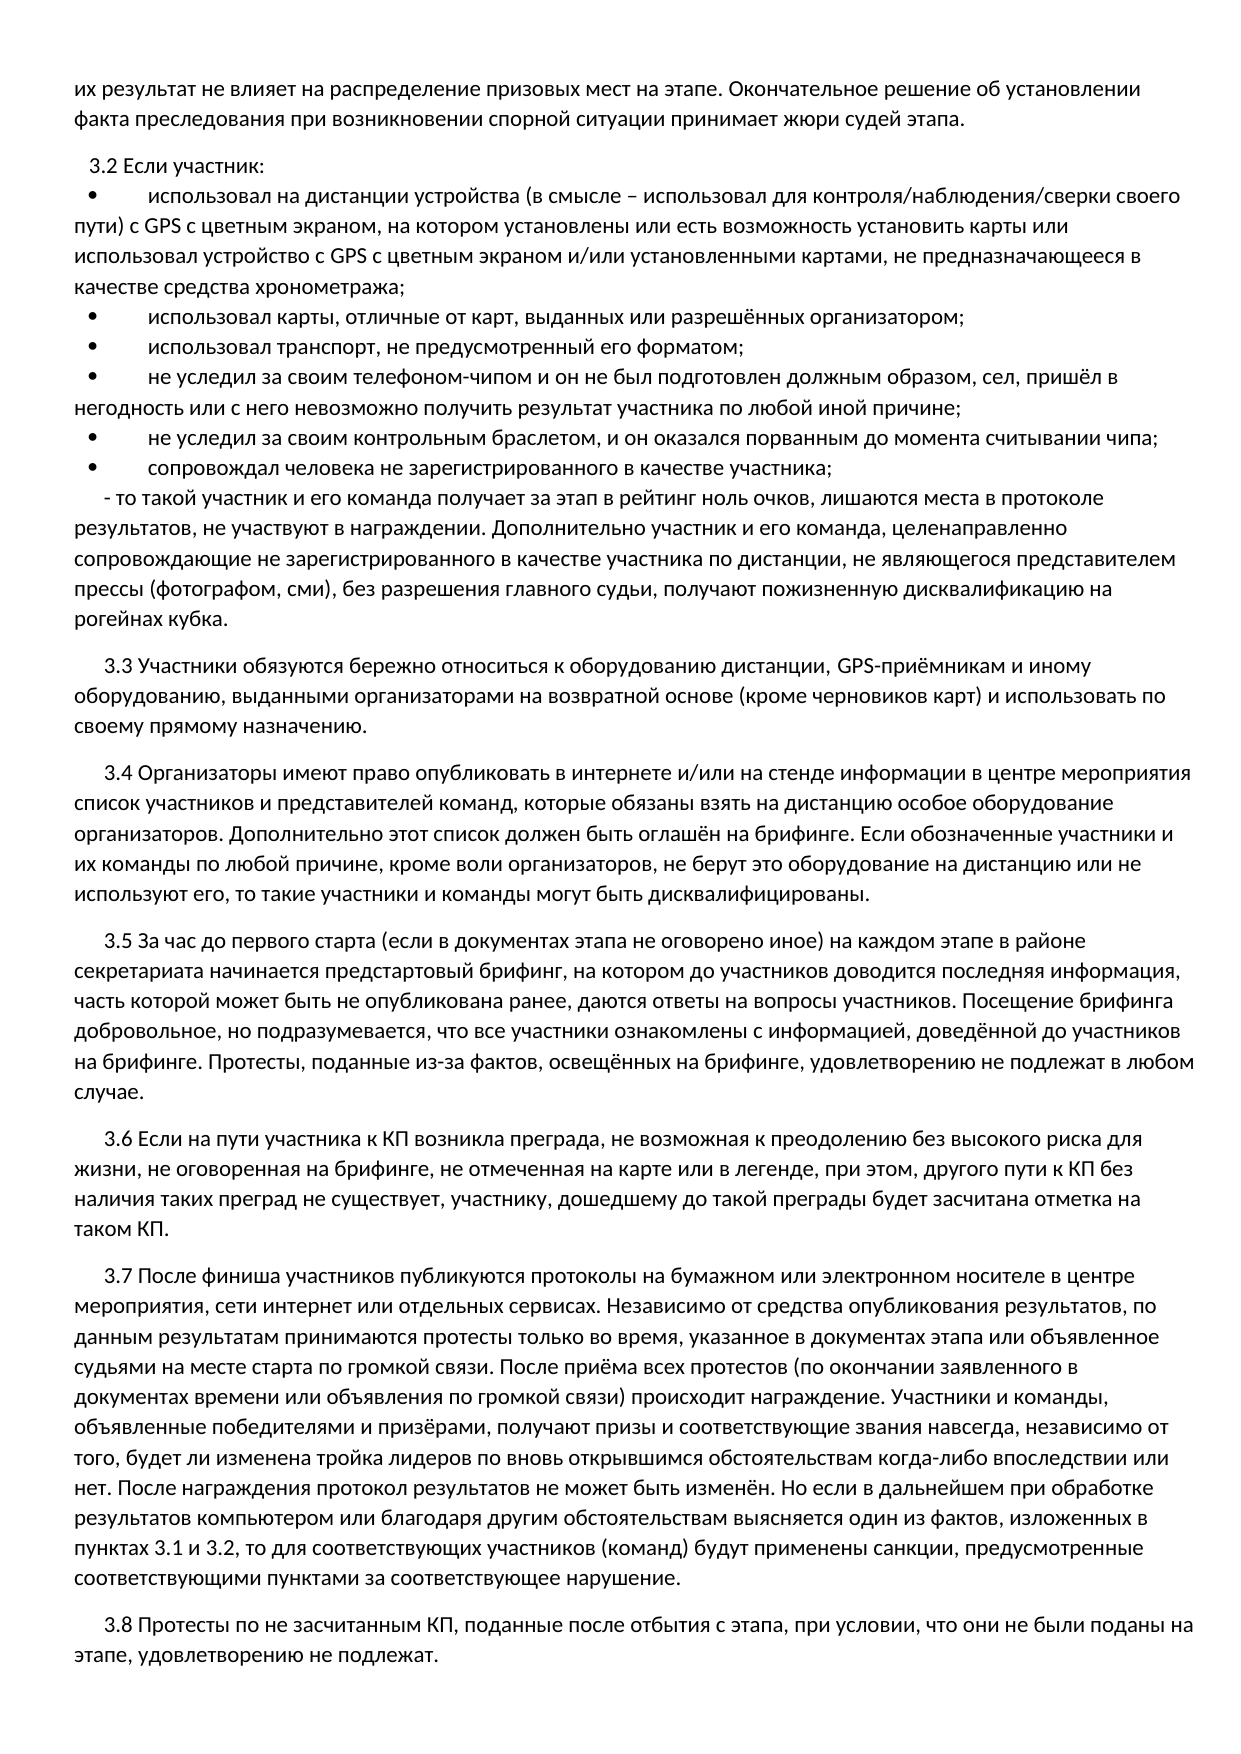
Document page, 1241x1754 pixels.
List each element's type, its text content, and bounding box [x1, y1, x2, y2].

list сопровождал человека не зарегистрированного в качестве участника; [74, 453, 1196, 481]
list не уследил за своим телефоном-чипом и он не был подготовлен должным образом, сел, пришёл в негодность или с него невозможно получить результат участника по любой иной причине; [74, 362, 1196, 421]
text 3.5 За час до первого старта (если в документах этапа не оговорено иное) на каждом этапе в районе секретариата начинается предстартовый брифинг, на котором до участников доводится последняя информация, часть которой может быть не опубликована ранее, даются ответы на вопросы участников. Посещение брифинга добровольное, но подразумевается, что все участники ознакомлены с информацией, доведённой до участников на брифинге. Протесты, поданные из-за фактов, освещённых на брифинге, удовлетворению не подлежат в любом случае. [74, 926, 1196, 1105]
list не уследил за своим контрольным браслетом, и он оказался порванным до момента считывании чипа; [74, 423, 1196, 451]
text 3.7 После финиша участников публикуются протоколы на бумажном или электронном носителе в центре мероприятия, сети интернет или отдельных сервисах. Независимо от средства опубликования результатов, по данным результатам принимаются протесты только во время, указанное в документах этапа или объявленное судьями на месте старта по громкой связи. После приёма всех протестов (по окончании заявленного в документах времени или объявления по громкой связи) происходит награждение. Участники и команды, объявленные победителями и призёрами, получают призы и соответствующие звания навсегда, независимо от того, будет ли изменена тройка лидеров по вновь открывшимся обстоятельствам когда-либо впоследствии или нет. После награждения протокол результатов не может быть изменён. Но если в дальнейшем при обработке результатов компьютером или благодаря другим обстоятельствам выясняется один из фактов, изложенных в пунктах 3.1 и 3.2, то для соответствующих участников (команд) будут применены санкции, предусмотренные соответствующими пунктами за соответствующее нарушение. [74, 1261, 1196, 1591]
list использовал на дистанции устройства (в смысле – использовал для контроля/наблюдения/сверки своего пути) с GPS с цветным экраном, на котором установлены или есть возможность установить карты или использовал устройство с GPS с цветным экраном и/или установленными картами, не предназначающееся в качестве средства хронометража; [74, 181, 1196, 300]
list использовал транспорт, не предусмотренный его форматом; [74, 332, 1196, 360]
text 3.2 Если участник: [74, 151, 1196, 179]
text 3.3 Участники обязуются бережно относиться к оборудованию дистанции, GPS-приёмникам и иному оборудованию, выданными организаторами на возвратной основе (кроме черновиков карт) и использовать по своему прямому назначению. [74, 651, 1196, 739]
text - то такой участник и его команда получает за этап в рейтинг ноль очков, лишаются места в протоколе результатов, не участвуют в награждении. Дополнительно участник и его команда, целенаправленно сопровождающие не зарегистрированного в качестве участника по дистанции, не являющегося представителем прессы (фотографом, сми), без разрешения главного судьи, получают пожизненную дисквалификацию на рогейнах кубка. [74, 483, 1196, 632]
text 3.6 Если на пути участника к КП возникла преграда, не возможная к преодолению без высокого риска для жизни, не оговоренная на брифинге, не отмеченная на карте или в легенде, при этом, другого пути к КП без наличия таких преград не существует, участнику, дошедшему до такой преграды будет засчитана отметка на таком КП. [74, 1124, 1196, 1242]
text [74, 74, 1196, 132]
text 3.4 Организаторы имеют право опубликовать в интернете и/или на стенде информации в центре мероприятия список участников и представителей команд, которые обязаны взять на дистанцию особое оборудование организаторов. Дополнительно этот список должен быть оглашён на брифинге. Если обозначенные участники и их команды по любой причине, кроме воли организаторов, не берут это оборудование на дистанцию или не используют его, то такие участники и команды могут быть дисквалифицированы. [74, 758, 1196, 907]
text 3.8 Протесты по не засчитанным КП, поданные после отбытия с этапа, при условии, что они не были поданы на этапе, удовлетворению не подлежат. [74, 1610, 1196, 1668]
list использовал карты, отличные от карт, выданных или разрешённых организатором; [74, 302, 1196, 330]
